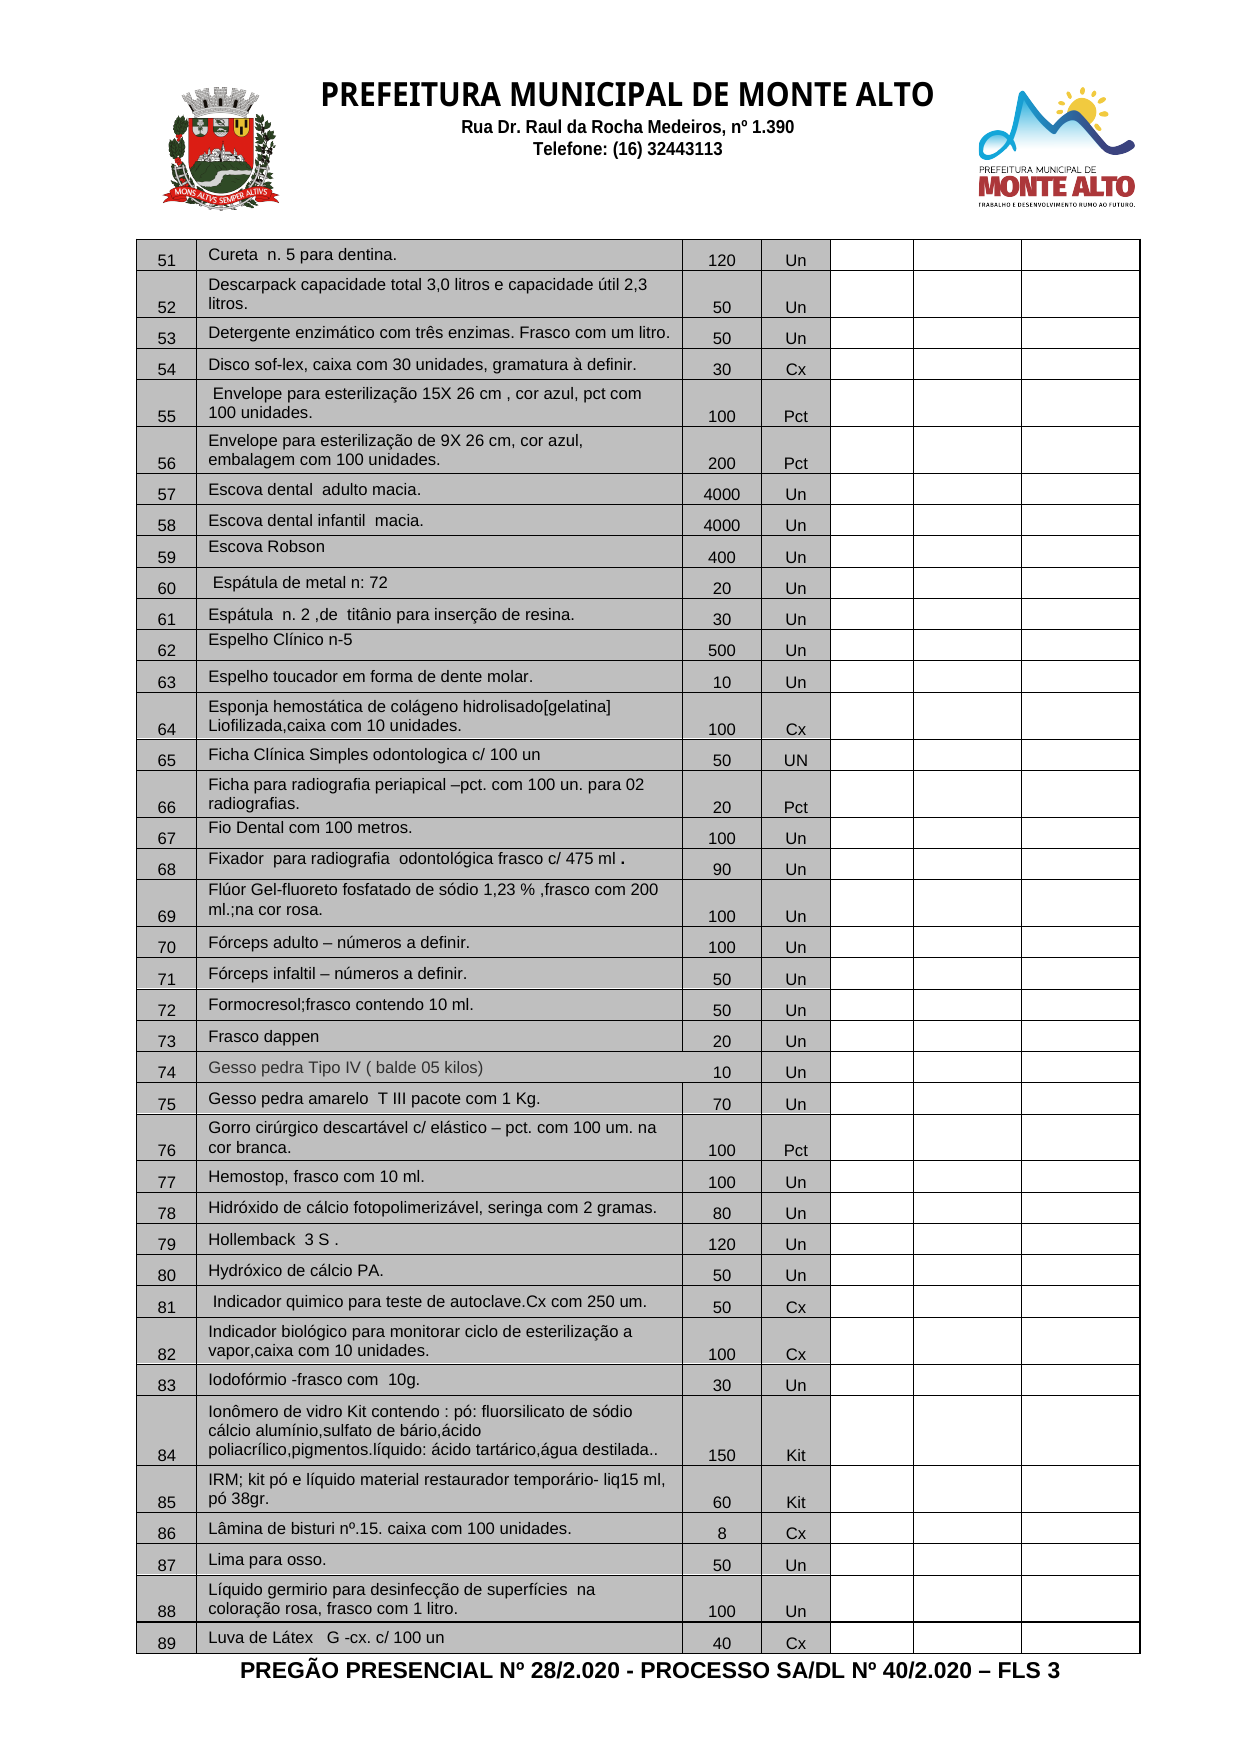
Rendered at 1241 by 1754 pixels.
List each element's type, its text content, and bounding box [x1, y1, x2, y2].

table_cell Un [762, 958, 830, 988]
table_cell Un [762, 990, 830, 1020]
table_cell 88 [137, 1576, 196, 1621]
table_cell [831, 990, 913, 1020]
table_cell 76 [137, 1115, 196, 1160]
table_cell [1022, 1513, 1139, 1543]
table_cell 100 [683, 1161, 761, 1192]
table_cell [831, 927, 913, 957]
table_cell 63 [137, 661, 196, 692]
table_cell [914, 927, 1021, 957]
table_cell Espelho toucador em forma de dente molar. [197, 661, 682, 692]
table_cell 51 [137, 240, 196, 270]
table_cell [831, 1052, 913, 1082]
table_cell [914, 1576, 1021, 1621]
table_cell Un [762, 927, 830, 957]
table_cell 100 [683, 1115, 761, 1160]
table_cell [914, 1318, 1021, 1363]
table_cell Un [762, 630, 830, 660]
table_cell Cx [762, 1286, 830, 1317]
table_cell Hidróxido de cálcio fotopolimerizável, seringa com 2 gramas. [197, 1193, 682, 1223]
table_cell 89 [137, 1623, 196, 1653]
table_cell [914, 693, 1021, 738]
table_cell 200 [683, 427, 761, 473]
table_cell 62 [137, 630, 196, 660]
table_cell 120 [683, 1224, 761, 1254]
table_cell Un [762, 536, 830, 567]
table_cell [1022, 1576, 1139, 1621]
table_cell [831, 1544, 913, 1574]
table_cell 57 [137, 474, 196, 504]
table_cell [914, 1365, 1021, 1395]
table_cell [1022, 568, 1139, 598]
table_cell [1022, 1365, 1139, 1395]
table_cell 150 [683, 1396, 761, 1465]
table_cell [914, 240, 1021, 270]
table_cell Cx [762, 1513, 830, 1543]
table_cell [1022, 1544, 1139, 1574]
table_cell [1022, 661, 1139, 692]
table_cell [914, 1623, 1021, 1653]
table_cell [831, 880, 913, 926]
table_cell 74 [137, 1052, 196, 1082]
table_cell 72 [137, 990, 196, 1020]
table_cell [914, 1161, 1021, 1192]
table_cell [1022, 1115, 1139, 1160]
table_cell Un [762, 1365, 830, 1395]
table_cell 50 [683, 271, 761, 317]
table_cell [1022, 849, 1139, 879]
table_cell 30 [683, 349, 761, 379]
table_cell [831, 1115, 913, 1160]
table_cell [914, 1466, 1021, 1512]
table_cell 90 [683, 849, 761, 879]
table_cell [1022, 958, 1139, 988]
table_cell Frasco dappen [197, 1021, 682, 1051]
table_cell 50 [683, 1255, 761, 1285]
table_cell [1022, 1318, 1139, 1363]
table_cell [1022, 771, 1139, 817]
table_cell 66 [137, 771, 196, 817]
table_cell Escova dental infantil macia. [197, 505, 682, 535]
table_cell [1022, 240, 1139, 270]
table_cell Cureta n. 5 para dentina. [197, 240, 682, 270]
table_cell 59 [137, 536, 196, 567]
table_cell 84 [137, 1396, 196, 1465]
table_cell 83 [137, 1365, 196, 1395]
table_cell 64 [137, 693, 196, 738]
table_cell 60 [137, 568, 196, 598]
table_cell 70 [683, 1083, 761, 1113]
table_cell Formocresol;frasco contendo 10 ml. [197, 990, 682, 1020]
table_cell Hemostop, frasco com 10 ml. [197, 1161, 682, 1192]
table_cell Descarpack capacidade total 3,0 litros e capacidade útil 2,3 litros. [197, 271, 682, 317]
table_cell [1022, 536, 1139, 567]
table_cell Un [762, 318, 830, 348]
table_cell [914, 474, 1021, 504]
table_cell 87 [137, 1544, 196, 1574]
table_cell [1022, 271, 1139, 317]
table_cell [914, 1052, 1021, 1082]
table_cell Un [762, 1224, 830, 1254]
table_cell [914, 1544, 1021, 1574]
table_cell Esponja hemostática de colágeno hidrolisado[gelatina] Liofilizada,caixa com 10 unidades. [197, 693, 682, 738]
table_cell [1022, 380, 1139, 426]
table_cell Espátula de metal n: 72 [197, 568, 682, 598]
table_cell [831, 1255, 913, 1285]
table_cell Hydróxico de cálcio PA. [197, 1255, 682, 1285]
table_cell [831, 1161, 913, 1192]
table_cell 69 [137, 880, 196, 926]
table_cell Gesso pedra Tipo IV ( balde 05 kilos) [197, 1052, 682, 1082]
table_cell 40 [683, 1623, 761, 1653]
table_cell Fórceps infaltil – números a definir. [197, 958, 682, 988]
table_cell [914, 318, 1021, 348]
table_cell [831, 661, 913, 692]
table_cell [831, 1021, 913, 1051]
table_cell [914, 1396, 1021, 1465]
table_cell Fórceps adulto – números a definir. [197, 927, 682, 957]
table_cell [914, 1193, 1021, 1223]
table_cell 400 [683, 536, 761, 567]
table_cell [914, 661, 1021, 692]
table_cell 10 [682, 1052, 761, 1082]
table_cell Pct [762, 427, 830, 473]
table_cell [831, 599, 913, 629]
table_cell Espátula n. 2 ,de titânio para inserção de resina. [197, 599, 682, 629]
table_cell IRM; kit pó e líquido material restaurador temporário- liq15 ml, pó 38gr. [197, 1466, 682, 1512]
table_cell [914, 818, 1021, 848]
table_cell [1022, 1052, 1139, 1082]
table_cell Hollemback 3 S . [197, 1224, 682, 1254]
table_cell [914, 599, 1021, 629]
table_cell Pct [762, 380, 830, 426]
table_cell [831, 740, 913, 770]
table_cell [831, 1466, 913, 1512]
table_cell 58 [137, 505, 196, 535]
picture [162, 87, 280, 211]
table_cell [914, 271, 1021, 317]
table_cell [914, 1021, 1021, 1051]
table_cell Detergente enzimático com três enzimas. Frasco com um litro. [197, 318, 682, 348]
table_cell 60 [683, 1466, 761, 1512]
table_cell 30 [683, 1365, 761, 1395]
table_cell [831, 771, 913, 817]
table_cell Un [762, 1083, 830, 1113]
table_cell 120 [683, 240, 761, 270]
table_cell 78 [137, 1193, 196, 1223]
table_cell [914, 427, 1021, 473]
table_cell [914, 349, 1021, 379]
table_cell Un [762, 880, 830, 926]
table_cell [914, 380, 1021, 426]
table_cell 20 [683, 568, 761, 598]
table_cell [831, 1286, 913, 1317]
table_cell Envelope para esterilização 15X 26 cm , cor azul, pct com 100 unidades. [197, 380, 682, 426]
table_cell [831, 849, 913, 879]
table_cell Luva de Látex G -cx. c/ 100 un [197, 1623, 682, 1653]
table_cell 80 [137, 1255, 196, 1285]
table_cell [831, 240, 913, 270]
table_cell Un [762, 599, 830, 629]
table_cell 50 [683, 318, 761, 348]
table_cell Un [762, 1255, 830, 1285]
table_cell 61 [137, 599, 196, 629]
table_cell 68 [137, 849, 196, 879]
table_cell [1022, 990, 1139, 1020]
table_cell Un [762, 474, 830, 504]
table_cell 55 [137, 380, 196, 426]
table_cell [1022, 1466, 1139, 1512]
table_cell [914, 568, 1021, 598]
table_cell 75 [137, 1083, 196, 1113]
table_cell [831, 1193, 913, 1223]
table_cell Un [762, 1193, 830, 1223]
table_cell Ionômero de vidro Kit contendo : pó: fluorsilicato de sódio cálcio alumínio,sulfato de bário,ácido poliacrílico,pigmentos.líquido: ácido tartárico,água destilada.. [197, 1396, 682, 1465]
table_cell Un [762, 661, 830, 692]
table_cell [831, 693, 913, 738]
table_cell 20 [683, 1021, 761, 1051]
table_cell 70 [137, 927, 196, 957]
table_cell [914, 1513, 1021, 1543]
table_cell 20 [683, 771, 761, 817]
table_cell Un [762, 818, 830, 848]
table_cell 52 [137, 271, 196, 317]
table_cell [1022, 818, 1139, 848]
table_cell Ficha para radiografia periapical –pct. com 100 un. para 02 radiografias. [197, 771, 682, 817]
table_cell [1022, 1021, 1139, 1051]
table_cell [831, 1083, 913, 1113]
table_cell [831, 1576, 913, 1621]
table_cell Escova Robson [197, 536, 682, 567]
table_cell [831, 505, 913, 535]
table_cell [831, 1224, 913, 1254]
table_cell 4000 [683, 474, 761, 504]
table_cell [1022, 427, 1139, 473]
table_cell [1022, 1286, 1139, 1317]
table_cell Flúor Gel-fluoreto fosfatado de sódio 1,23 % ,frasco com 200 ml.;na cor rosa. [197, 880, 682, 926]
table_cell [831, 1396, 913, 1465]
table_cell 100 [683, 380, 761, 426]
table_cell 500 [683, 630, 761, 660]
table_cell Un [762, 271, 830, 317]
table_cell Pct [762, 771, 830, 817]
table_cell [1022, 630, 1139, 660]
table_cell 53 [137, 318, 196, 348]
table_cell 71 [137, 958, 196, 988]
table_cell [1022, 474, 1139, 504]
table_cell [914, 505, 1021, 535]
table_cell Kit [762, 1466, 830, 1512]
table_cell Escova dental adulto macia. [197, 474, 682, 504]
table_cell 79 [137, 1224, 196, 1254]
table_cell Un [762, 1544, 830, 1574]
table_cell Líquido germirio para desinfecção de superfícies na coloração rosa, frasco com 1 litro. [197, 1576, 682, 1621]
table_cell 77 [137, 1161, 196, 1192]
table_cell Envelope para esterilização de 9X 26 cm, cor azul, embalagem com 100 unidades. [197, 427, 682, 473]
table_cell [914, 958, 1021, 988]
table_cell 85 [137, 1466, 196, 1512]
table_cell [1022, 349, 1139, 379]
table_cell Lâmina de bisturi nº.15. caixa com 100 unidades. [197, 1513, 682, 1543]
table_cell [914, 1224, 1021, 1254]
table_cell [914, 630, 1021, 660]
table_cell 73 [137, 1021, 196, 1051]
table_cell [1022, 1193, 1139, 1223]
table_cell 30 [683, 599, 761, 629]
table_cell Kit [762, 1396, 830, 1465]
table_cell [914, 880, 1021, 926]
table_cell [1022, 318, 1139, 348]
table_cell [1022, 1161, 1139, 1192]
table_cell 50 [683, 1544, 761, 1574]
table_cell [831, 958, 913, 988]
table_cell 56 [137, 427, 196, 473]
table_cell 54 [137, 349, 196, 379]
table_cell 50 [683, 958, 761, 988]
table_cell [1022, 1396, 1139, 1465]
table_cell [1022, 880, 1139, 926]
table_cell 100 [683, 1576, 761, 1621]
table_cell Un [762, 1161, 830, 1192]
table_cell [914, 849, 1021, 879]
table_cell Fio Dental com 100 metros. [197, 818, 682, 848]
table_cell [914, 536, 1021, 567]
table_cell Cx [762, 1623, 830, 1653]
table_cell Un [762, 240, 830, 270]
table_cell [1022, 740, 1139, 770]
table_cell [914, 740, 1021, 770]
table_cell [1022, 927, 1139, 957]
table_cell Un [762, 849, 830, 879]
table_cell [1022, 1224, 1139, 1254]
table_cell 86 [137, 1513, 196, 1543]
table_cell Fixador para radiografia odontológica frasco c/ 475 ml . [197, 849, 682, 879]
table_cell Un [762, 1052, 830, 1082]
table_cell [914, 1115, 1021, 1160]
table_cell 50 [683, 740, 761, 770]
table_cell Un [762, 568, 830, 598]
picture [978, 87, 1135, 207]
table_cell [914, 990, 1021, 1020]
table_cell [914, 1255, 1021, 1285]
table_cell 65 [137, 740, 196, 770]
table_cell Indicador biológico para monitorar ciclo de esterilização a vapor,caixa com 10 unidades. [197, 1318, 682, 1363]
table_cell Gesso pedra amarelo T III pacote com 1 Kg. [197, 1083, 682, 1113]
table_cell 4000 [683, 505, 761, 535]
table_cell Cx [762, 1318, 830, 1363]
table_cell Cx [762, 693, 830, 738]
table_cell 80 [683, 1193, 761, 1223]
table_cell Un [762, 1021, 830, 1051]
table_cell [831, 427, 913, 473]
table_cell 100 [683, 818, 761, 848]
table_cell [831, 349, 913, 379]
table_cell [831, 1623, 913, 1653]
table_cell [1022, 1083, 1139, 1113]
table_cell 50 [683, 990, 761, 1020]
table_cell [1022, 505, 1139, 535]
table_cell [831, 1365, 913, 1395]
table_cell 100 [683, 693, 761, 738]
table_cell Disco sof-lex, caixa com 30 unidades, gramatura à definir. [197, 349, 682, 379]
table_cell [831, 818, 913, 848]
table_cell 81 [137, 1286, 196, 1317]
table_cell [1022, 1623, 1139, 1653]
table_cell [1022, 693, 1139, 738]
table_cell [914, 771, 1021, 817]
table_cell 50 [683, 1286, 761, 1317]
table_cell [914, 1083, 1021, 1113]
table_cell Iodofórmio -frasco com 10g. [197, 1365, 682, 1395]
table_cell Un [762, 505, 830, 535]
table_cell 100 [683, 927, 761, 957]
table_cell 82 [137, 1318, 196, 1363]
table_cell [831, 536, 913, 567]
table_cell UN [762, 740, 830, 770]
table_cell Cx [762, 349, 830, 379]
table_cell Pct [762, 1115, 830, 1160]
table_cell [831, 380, 913, 426]
table_cell Espelho Clínico n-5 [197, 630, 682, 660]
table_cell 10 [683, 661, 761, 692]
table_cell [1022, 1255, 1139, 1285]
table_cell [914, 1286, 1021, 1317]
table_cell [831, 318, 913, 348]
table_cell 8 [683, 1513, 761, 1543]
table_cell [1022, 599, 1139, 629]
table_cell Un [762, 1576, 830, 1621]
table_cell 100 [683, 1318, 761, 1363]
table_cell [831, 568, 913, 598]
table_cell [831, 630, 913, 660]
table_cell Indicador quimico para teste de autoclave.Cx com 250 um. [197, 1286, 682, 1317]
table_cell [831, 474, 913, 504]
table_cell Lima para osso. [197, 1544, 682, 1574]
table_cell Ficha Clínica Simples odontologica c/ 100 un [197, 740, 682, 770]
table_cell Gorro cirúrgico descartável c/ elástico – pct. com 100 um. na cor branca. [197, 1115, 682, 1160]
table_cell 67 [137, 818, 196, 848]
table_cell 100 [683, 880, 761, 926]
table_cell [831, 1513, 913, 1543]
table_cell [831, 1318, 913, 1363]
table_cell [831, 271, 913, 317]
